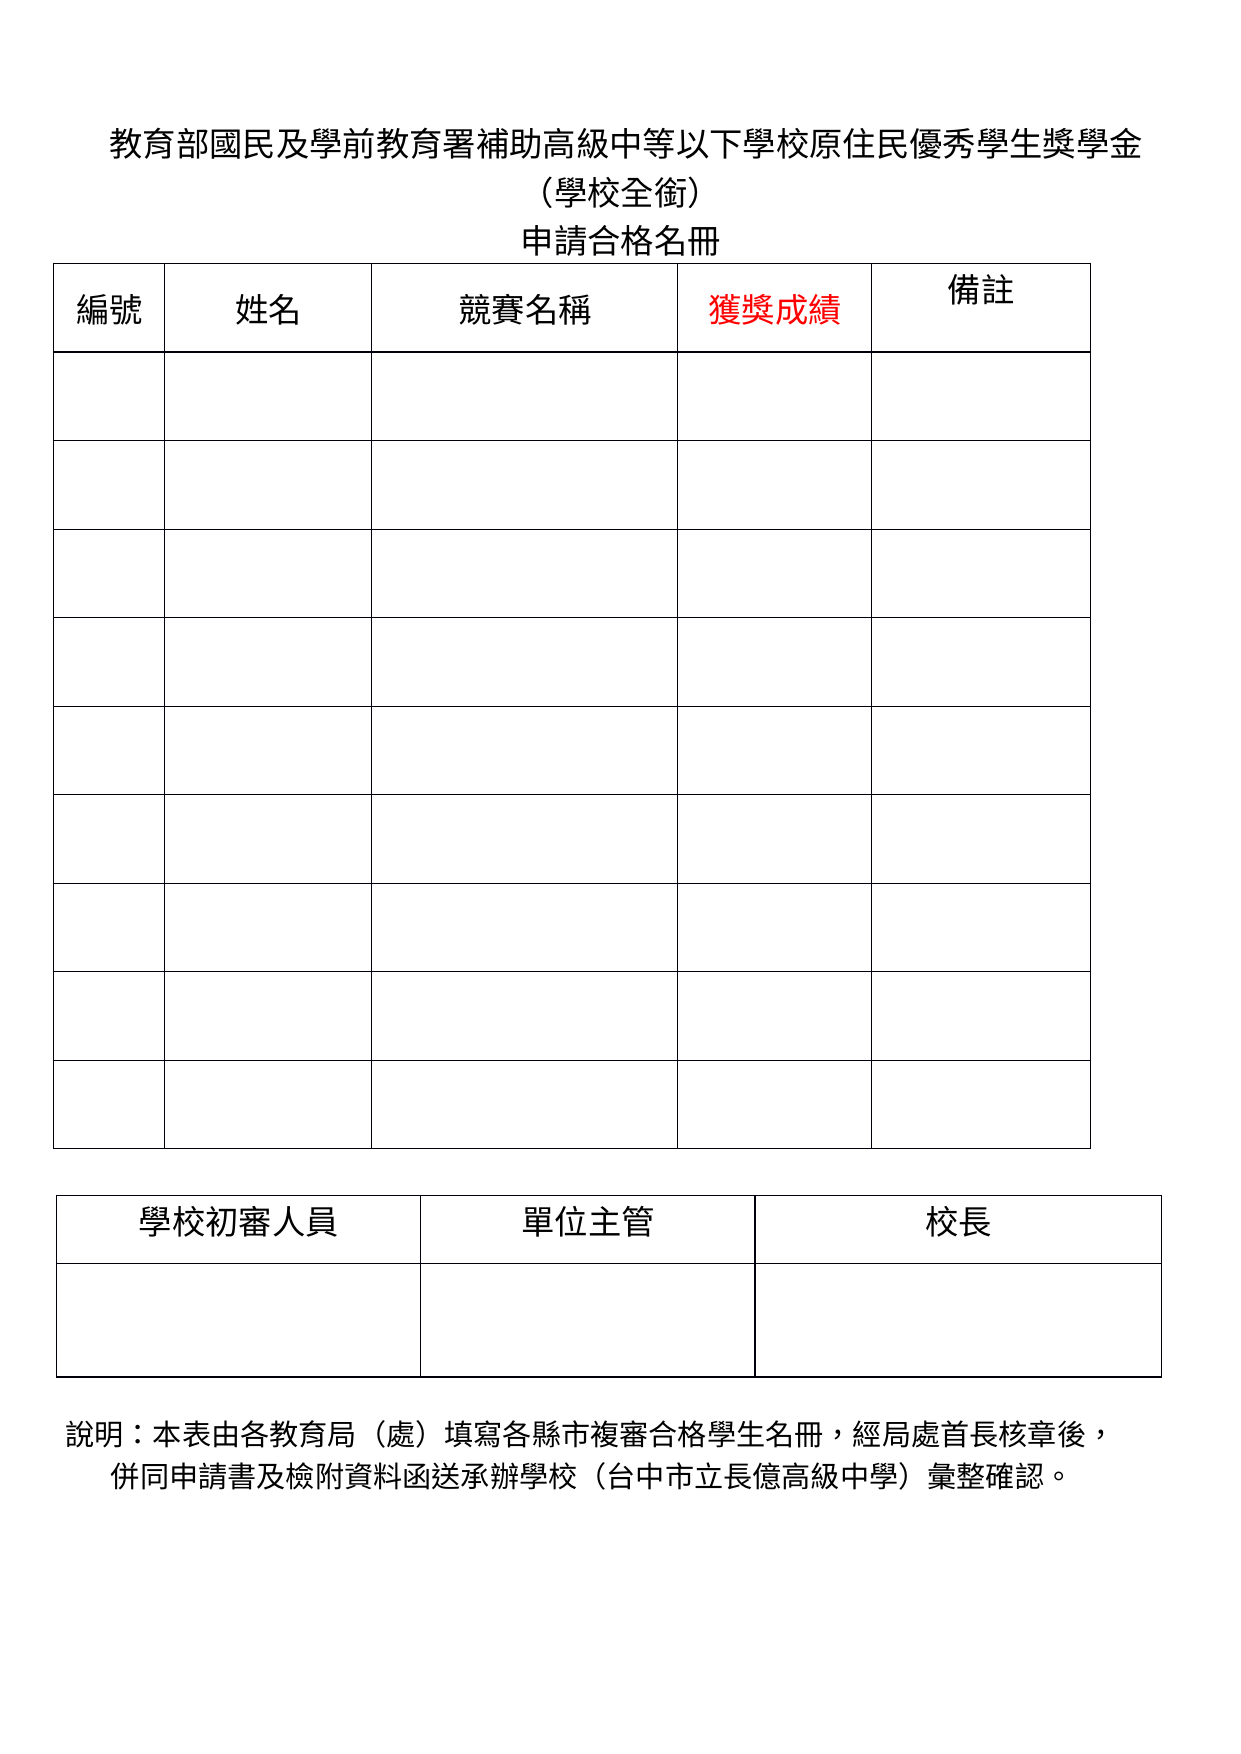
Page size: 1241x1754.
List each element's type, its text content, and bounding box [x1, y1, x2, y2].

table_cell [165, 1061, 371, 1148]
table_cell [872, 530, 1090, 617]
table_cell [165, 707, 371, 794]
table_cell [678, 441, 871, 528]
table_cell [678, 353, 871, 440]
table_cell [372, 353, 677, 440]
table_header 單位主管 [421, 1196, 754, 1263]
table_cell [372, 618, 677, 706]
table_cell [54, 618, 164, 706]
table_cell [872, 1061, 1090, 1148]
table_cell [372, 795, 677, 883]
table_cell [372, 441, 677, 528]
table_cell [54, 884, 164, 971]
table_header 備註 [872, 264, 1090, 351]
table_cell [421, 1264, 754, 1376]
text 申請合格名冊 [95, 214, 1146, 263]
table_header 學校初審人員 [57, 1196, 420, 1263]
table_cell [678, 530, 871, 617]
table_cell [54, 353, 164, 440]
table_cell [372, 707, 677, 794]
table_header 姓名 [165, 264, 371, 351]
table_cell [872, 972, 1090, 1060]
table_cell [872, 707, 1090, 794]
table_cell [165, 530, 371, 617]
table_cell [872, 441, 1090, 528]
table_cell [678, 972, 871, 1060]
table_cell [372, 530, 677, 617]
table_cell [678, 795, 871, 883]
table_cell [372, 884, 677, 971]
table_cell [872, 884, 1090, 971]
table_cell [165, 972, 371, 1060]
table_cell [165, 795, 371, 883]
table_cell [54, 530, 164, 617]
table_cell [678, 618, 871, 706]
table_cell [872, 795, 1090, 883]
table_cell [54, 1061, 164, 1148]
table_cell [756, 1264, 1161, 1376]
text 說明：本表由各教育局（處）填寫各縣市複審合格學生名冊，經局處首長核章後， 併同申請書及檢附資料函送承辦學校（台中市立長億高級中學）彙整確認。 [65, 1411, 1146, 1496]
text （學校全銜） [95, 166, 1146, 214]
table_cell [372, 972, 677, 1060]
table_cell [54, 707, 164, 794]
text 教育部國民及學前教育署補助高級中等以下學校原住民優秀學生獎學金 [109, 118, 1146, 166]
table_header 編號 [54, 264, 164, 351]
table_cell [872, 353, 1090, 440]
table_cell [54, 795, 164, 883]
table_cell [872, 618, 1090, 706]
table_cell [372, 1061, 677, 1148]
table_header 校長 [756, 1196, 1161, 1263]
table_cell [678, 884, 871, 971]
table_header 獲獎成績 [678, 264, 871, 351]
table_cell [165, 441, 371, 528]
table_cell [165, 353, 371, 440]
table_cell [57, 1264, 420, 1376]
table_cell [165, 618, 371, 706]
table_cell [678, 707, 871, 794]
table_header 競賽名稱 [372, 264, 677, 351]
table_cell [54, 441, 164, 528]
table_cell [678, 1061, 871, 1148]
table_cell [165, 884, 371, 971]
table_cell [54, 972, 164, 1060]
